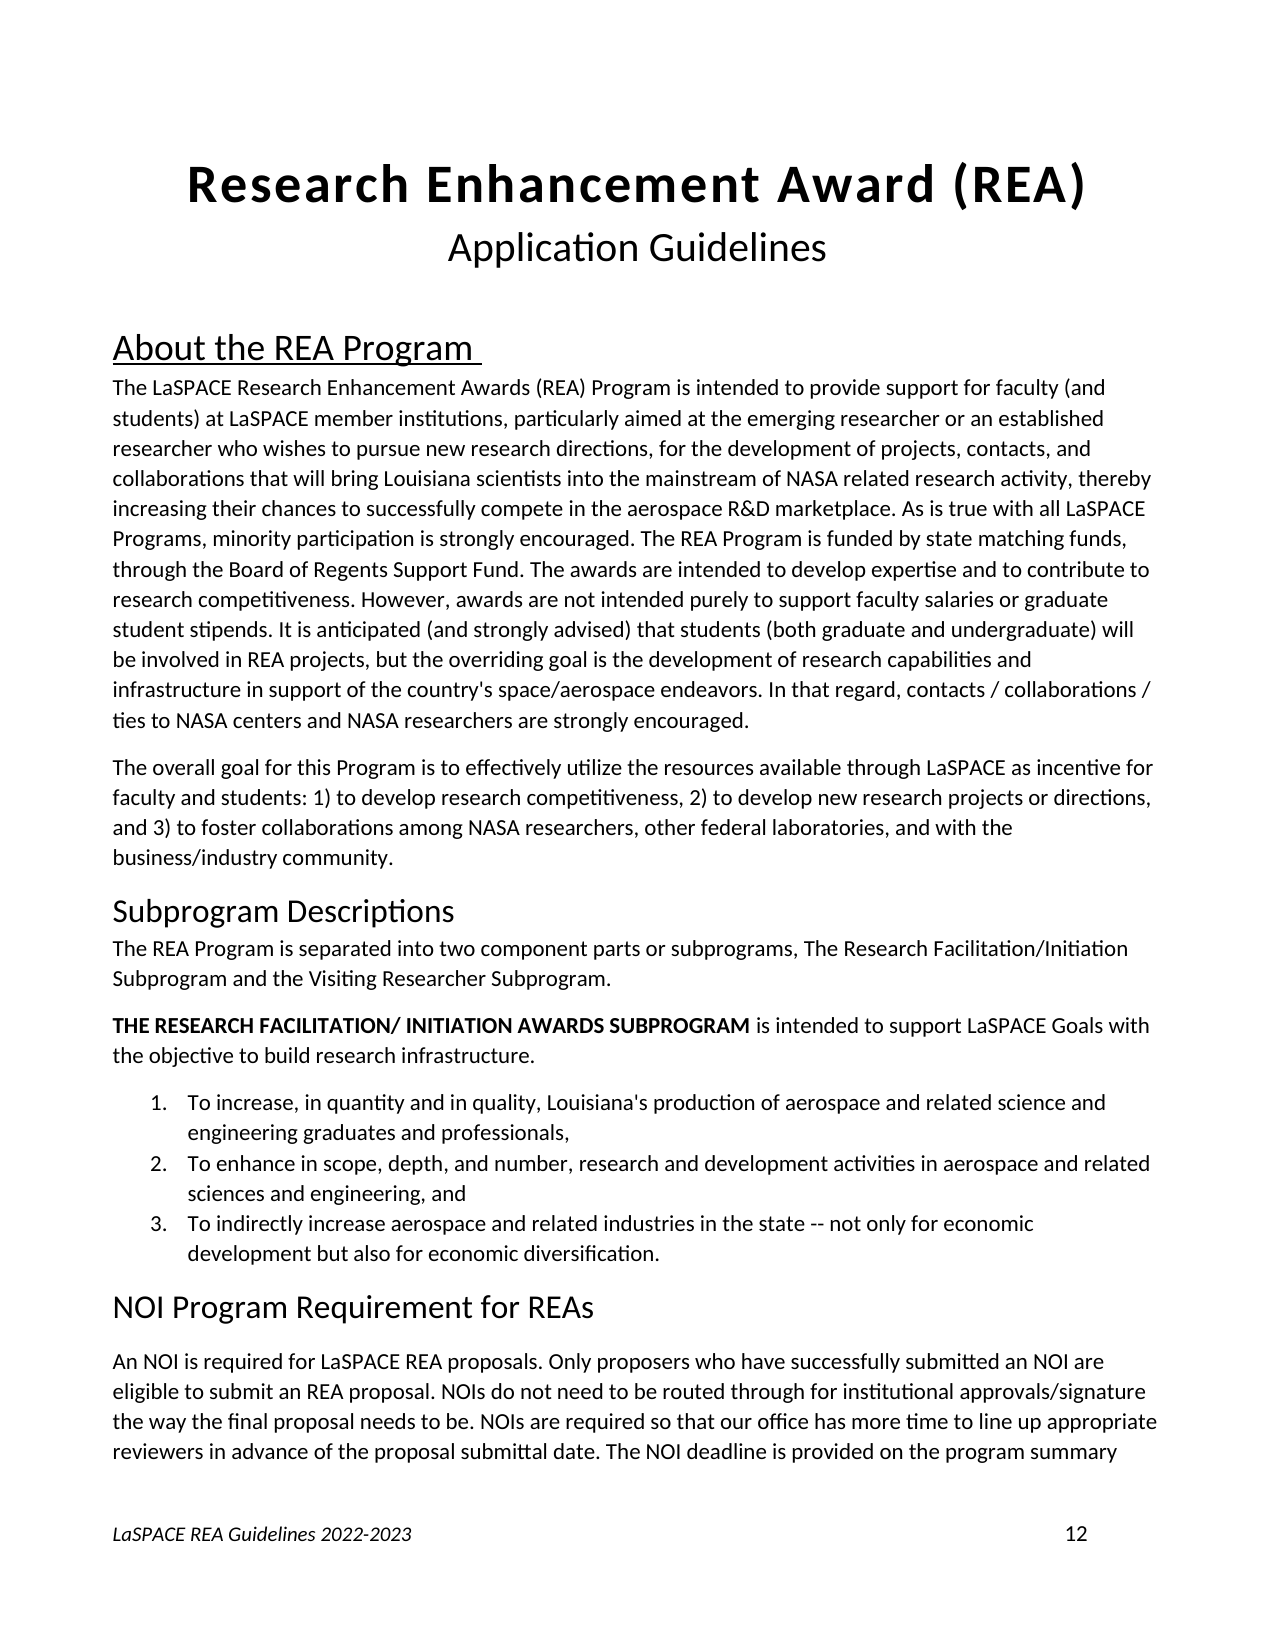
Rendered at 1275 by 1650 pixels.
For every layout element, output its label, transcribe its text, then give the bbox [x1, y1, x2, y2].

text Research Enhancement Award (REA) [112, 150, 1162, 216]
text THE RESEARCH FACILITATION/ INITIATION AWARDS SUBPROGRAM is intended to support LaSPACE Goals with the objective to build research infrastructure. [112, 1011, 1162, 1069]
text NOI Program Requirement for REAs [112, 1286, 1162, 1327]
text Application Guidelines [112, 221, 1162, 272]
list To indirectly increase aerospace and related industries in the state -- not only for economic development but also for economic diversification. [150, 1209, 1162, 1267]
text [112, 1347, 1162, 1465]
text The LaSPACE Research Enhancement Awards (REA) Program is intended to provide support for faculty (and students) at LaSPACE member institutions, particularly aimed at the emerging researcher or an established researcher who wishes to pursue new research directions, for the development of projects, contacts, and collaborations that will bring Louisiana scientists into the mainstream of NASA related research activity, thereby increasing their chances to successfully compete in the aerospace R&D marketplace. As is true with all LaSPACE Programs, minority participation is strongly encouraged. The REA Program is funded by state matching funds, through the Board of Regents Support Fund. The awards are intended to develop expertise and to contribute to research competitiveness. However, awards are not intended purely to support faculty salaries or graduate student stipends. It is anticipated (and strongly advised) that students (both graduate and undergraduate) will be involved in REA projects, but the overriding goal is the development of research capabilities and infrastructure in support of the country's space/aerospace endeavors. In that regard, contacts / collaborations / ties to NASA centers and NASA researchers are strongly encouraged. [112, 373, 1162, 734]
text The REA Program is separated into two component parts or subprograms, The Research Facilitation/Initiation Subprogram and the Visiting Researcher Subprogram. [112, 934, 1162, 992]
text About the REA Program [112, 324, 1162, 370]
text The overall goal for this Program is to effectively utilize the resources available through LaSPACE as incentive for faculty and students: 1) to develop research competitiveness, 2) to develop new research projects or directions, and 3) to foster collaborations among NASA researchers, other federal laboratories, and with the business/industry community. [112, 753, 1162, 871]
text Subprogram Descriptions [112, 890, 1162, 931]
list To enhance in scope, depth, and number, research and development activities in aerospace and related sciences and engineering, and [150, 1149, 1162, 1207]
list To increase, in quantity and in quality, Louisiana's production of aerospace and related science and engineering graduates and professionals, [150, 1088, 1162, 1146]
